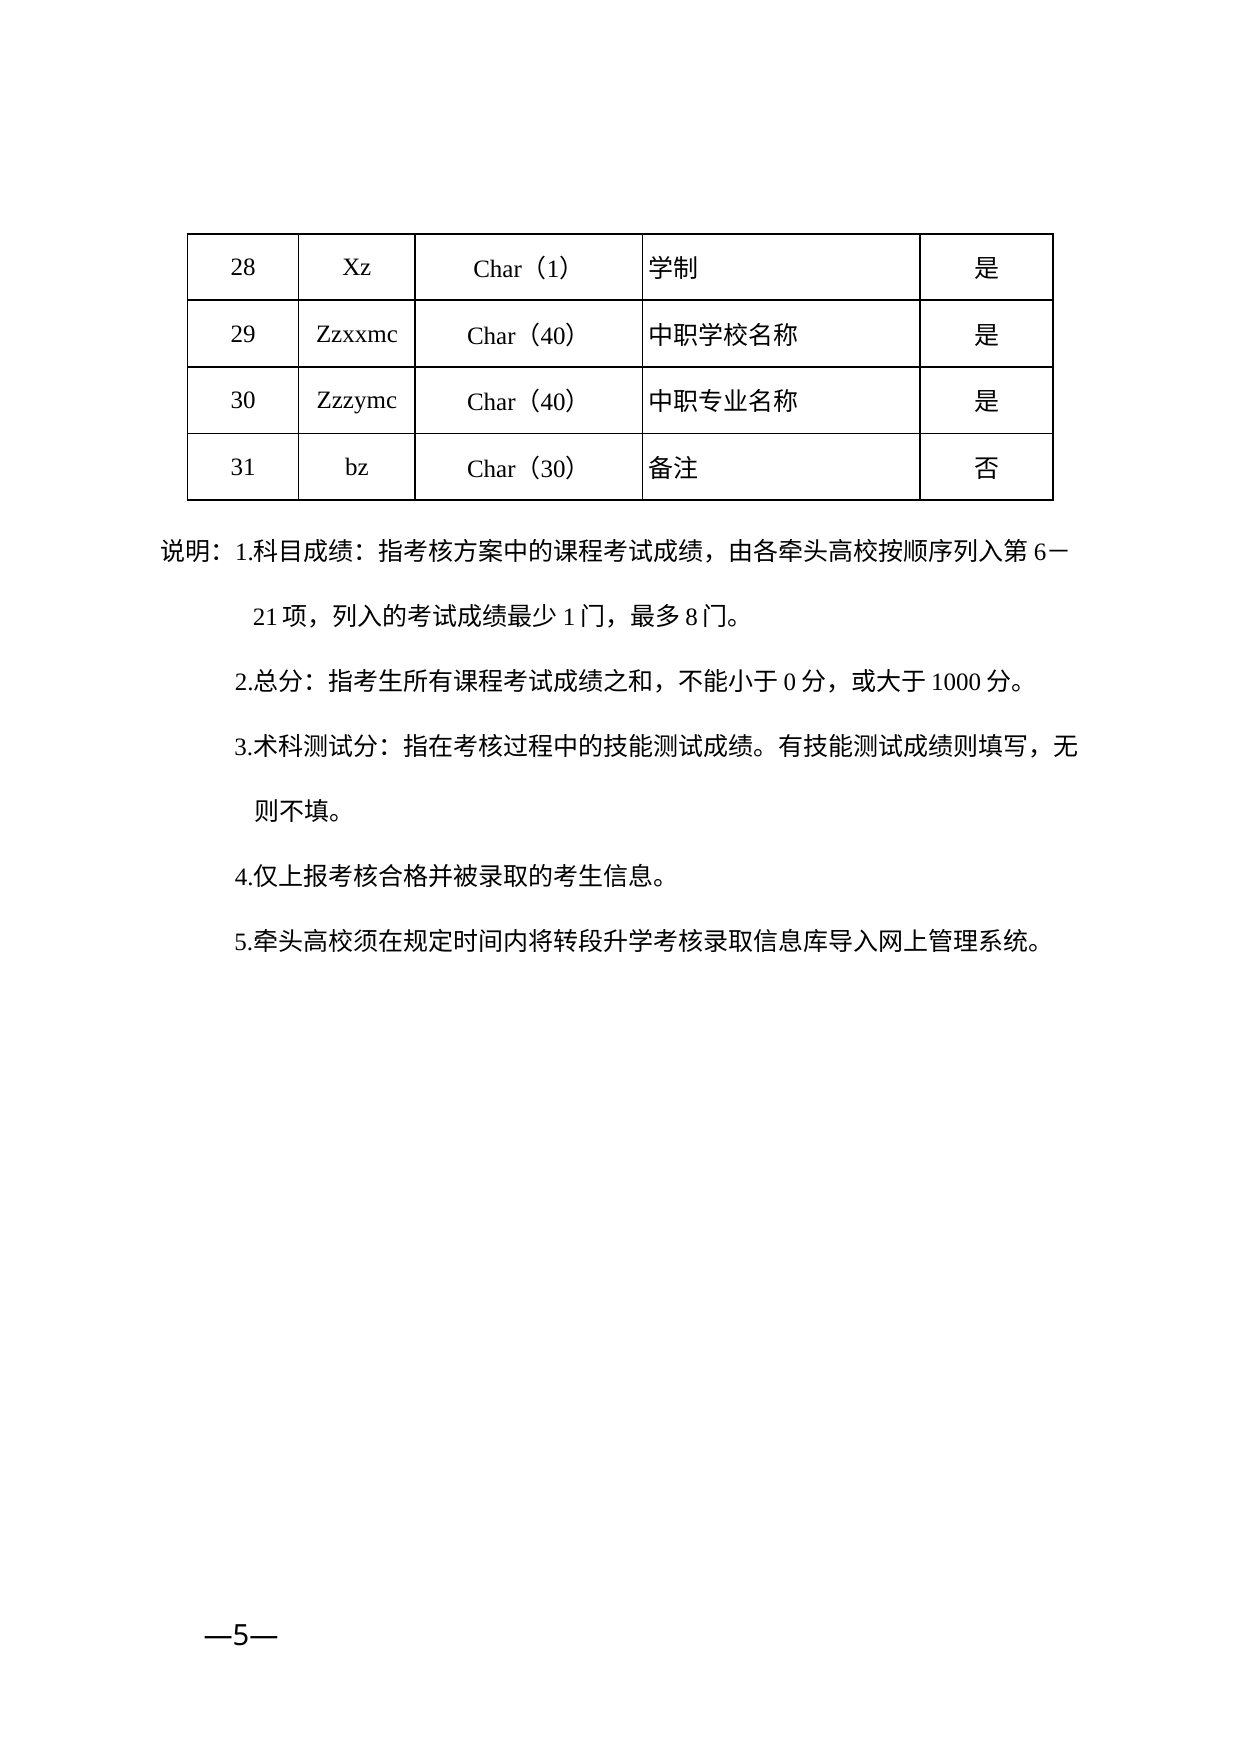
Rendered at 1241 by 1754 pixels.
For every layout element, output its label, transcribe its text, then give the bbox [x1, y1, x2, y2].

text 5.牵头高校须在规定时间内将转段升学考核录取信息库导入网上管理系统。 [234, 907, 1081, 972]
table_cell 29 [188, 301, 298, 366]
table_cell Char（30） [416, 434, 642, 499]
table_cell Char（40） [416, 368, 642, 432]
table_cell 28 [188, 235, 298, 299]
table_cell 是 [921, 301, 1052, 366]
table_cell Char（1） [416, 235, 642, 299]
text 3.术科测试分：指在考核过程中的技能测试成绩。有技能测试成绩则填写，无则不填。 [234, 712, 1081, 842]
table_cell 中职专业名称 [643, 368, 919, 432]
table_cell 是 [921, 235, 1052, 299]
table_cell 是 [921, 368, 1052, 432]
table_cell 否 [921, 434, 1052, 499]
table_cell 30 [188, 368, 298, 432]
table_cell 学制 [643, 235, 919, 299]
table_cell 中职学校名称 [643, 301, 919, 366]
text 4.仅上报考核合格并被录取的考生信息。 [159, 842, 1081, 907]
table_cell 备注 [643, 434, 919, 499]
text 说明：1.科目成绩：指考核方案中的课程考试成绩，由各牵头高校按顺序列入第6－21项，列入的考试成绩最少1门，最多8门。 [160, 517, 1081, 647]
table_cell 31 [188, 434, 298, 499]
table_cell Xz [299, 235, 414, 299]
table_cell Char（40） [416, 301, 642, 366]
text 2.总分：指考生所有课程考试成绩之和，不能小于0分，或大于1000分。 [159, 647, 1081, 712]
table_cell Zzxxmc [299, 301, 414, 366]
table_cell Zzzymc [299, 368, 414, 432]
table_cell bz [299, 434, 414, 499]
